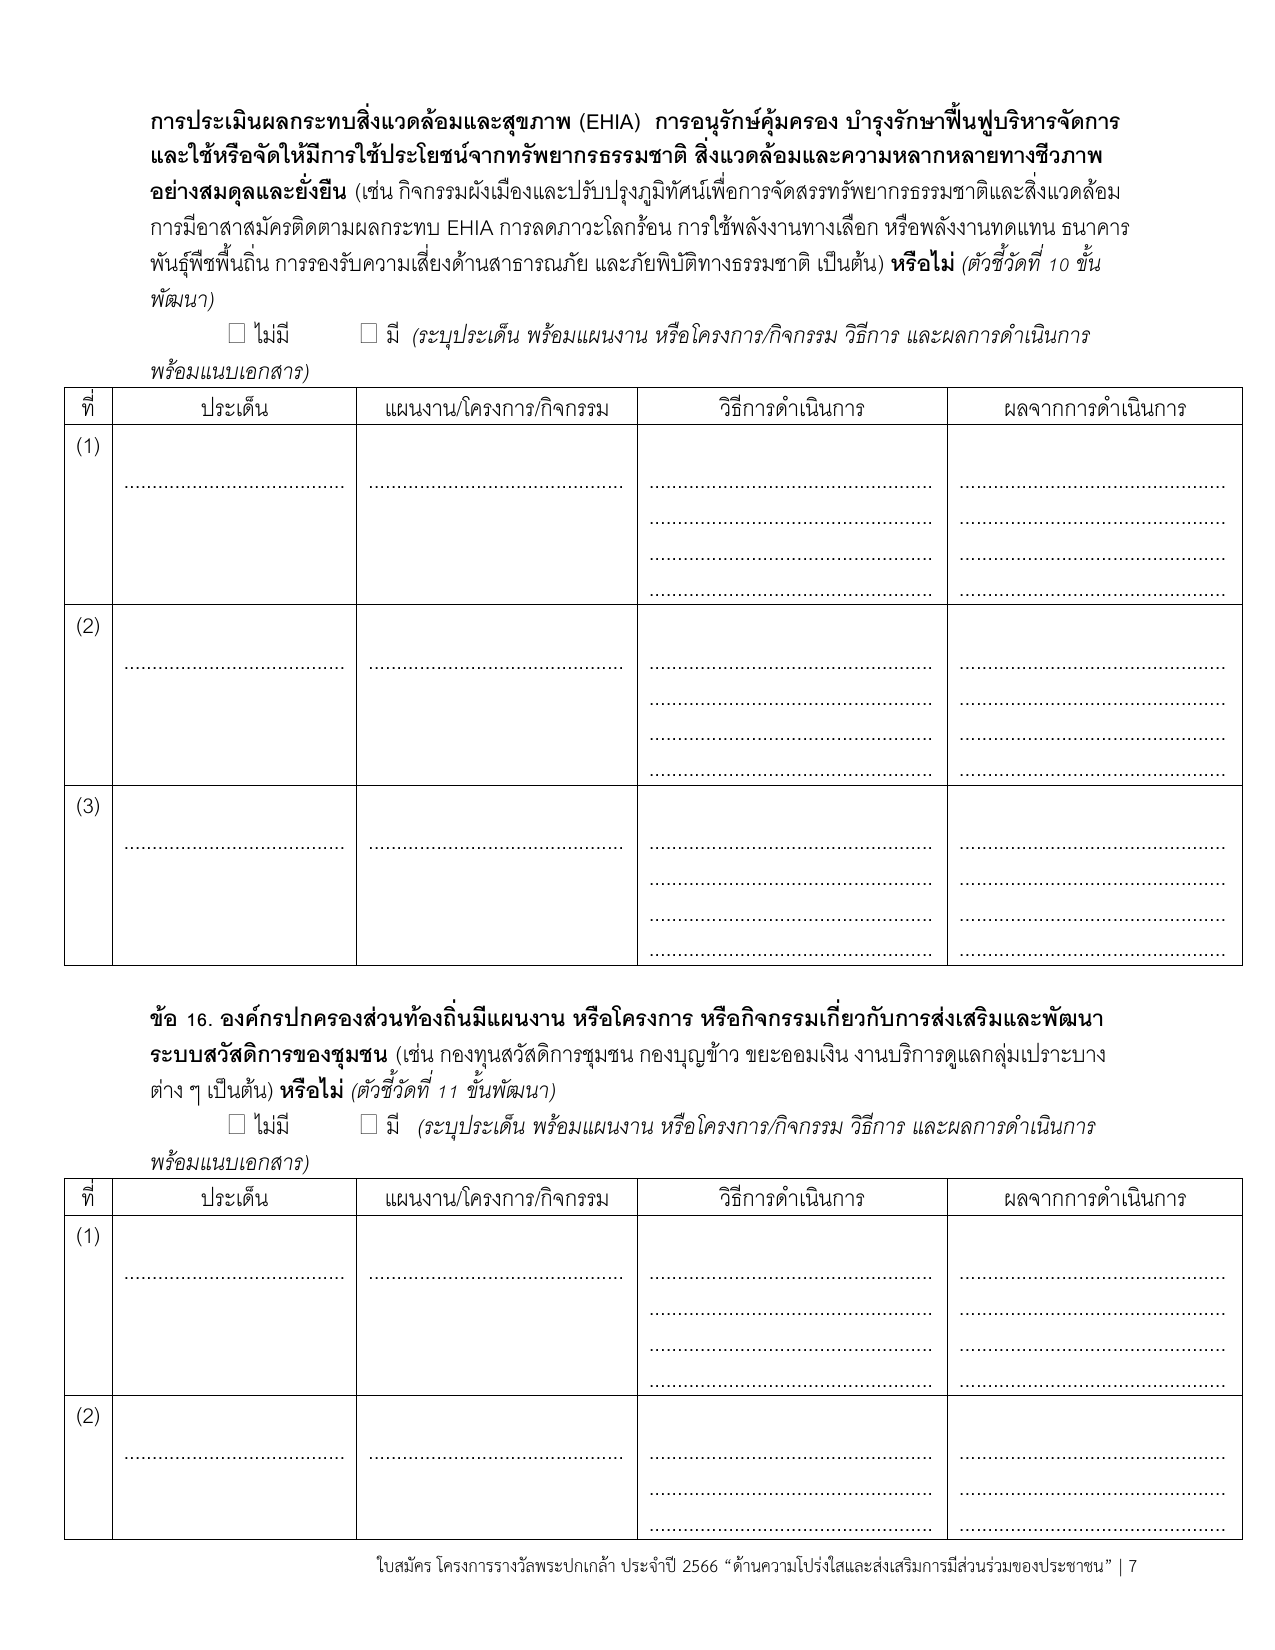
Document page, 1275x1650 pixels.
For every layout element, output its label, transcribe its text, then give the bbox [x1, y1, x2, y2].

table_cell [113, 1396, 356, 1539]
table_header ประเด็น [113, 388, 356, 424]
table_cell ....................................... [113, 786, 356, 965]
table_cell (1) [65, 425, 112, 604]
table_header วิธีการดำเนินการ [638, 388, 947, 424]
text  ไม่มี  มี (ระบุประเด็น พร้อมแผนงาน หรือโครงการ/กิจกรรม วิธีการ และผลการดำเนินการ พร้อมแนบเอกสาร) [150, 316, 1137, 387]
table_cell ............................................. [357, 786, 637, 965]
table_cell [638, 1396, 947, 1539]
table_cell ....................................... [113, 1216, 356, 1395]
table_header แผนงาน/โครงการ/กิจกรรม [357, 388, 637, 424]
table_cell ....................................... [113, 605, 356, 784]
table_header ที่ [65, 1179, 112, 1215]
table_cell (1) [65, 1216, 112, 1395]
table_cell ............................................. [357, 425, 637, 604]
table_cell (2) [65, 605, 112, 784]
table_cell ............................................. [357, 605, 637, 784]
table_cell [357, 1396, 637, 1539]
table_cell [948, 1396, 1242, 1539]
table_cell ............................................. [357, 1216, 637, 1395]
table_cell (3) [65, 786, 112, 965]
text ข้อ 16. องค์กรปกครองส่วนท้องถิ่นมีแผนงาน หรือโครงการ หรือกิจกรรมเกี่ยวกับการส่งเสริมและพัฒนาระบบสวัสดิการของชุมชน (เช่น กองทุนสวัสดิการชุมชน กองบุญข้าว ขยะออมเงิน งานบริการดูแลกลุ่มเปราะบางต่าง ๆ เป็นต้น) หรือไม่ (ตัวชี้วัดที่ 11 ขั้นพัฒนา) [150, 1000, 1137, 1106]
table_header ประเด็น [113, 1179, 356, 1215]
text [150, 103, 1137, 316]
table_cell (2) [65, 1396, 112, 1539]
table_header ที่ [65, 388, 112, 424]
table_header ผลจากการดำเนินการ [948, 1179, 1242, 1215]
table_header ผลจากการดำเนินการ [948, 388, 1242, 424]
table_cell ....................................... [113, 425, 356, 604]
table_header วิธีการดำเนินการ [638, 1179, 947, 1215]
text  ไม่มี  มี (ระบุประเด็น พร้อมแผนงาน หรือโครงการ/กิจกรรม วิธีการ และผลการดำเนินการ พร้อมแนบเอกสาร) [150, 1106, 1137, 1178]
table_header แผนงาน/โครงการ/กิจกรรม [357, 1179, 637, 1215]
